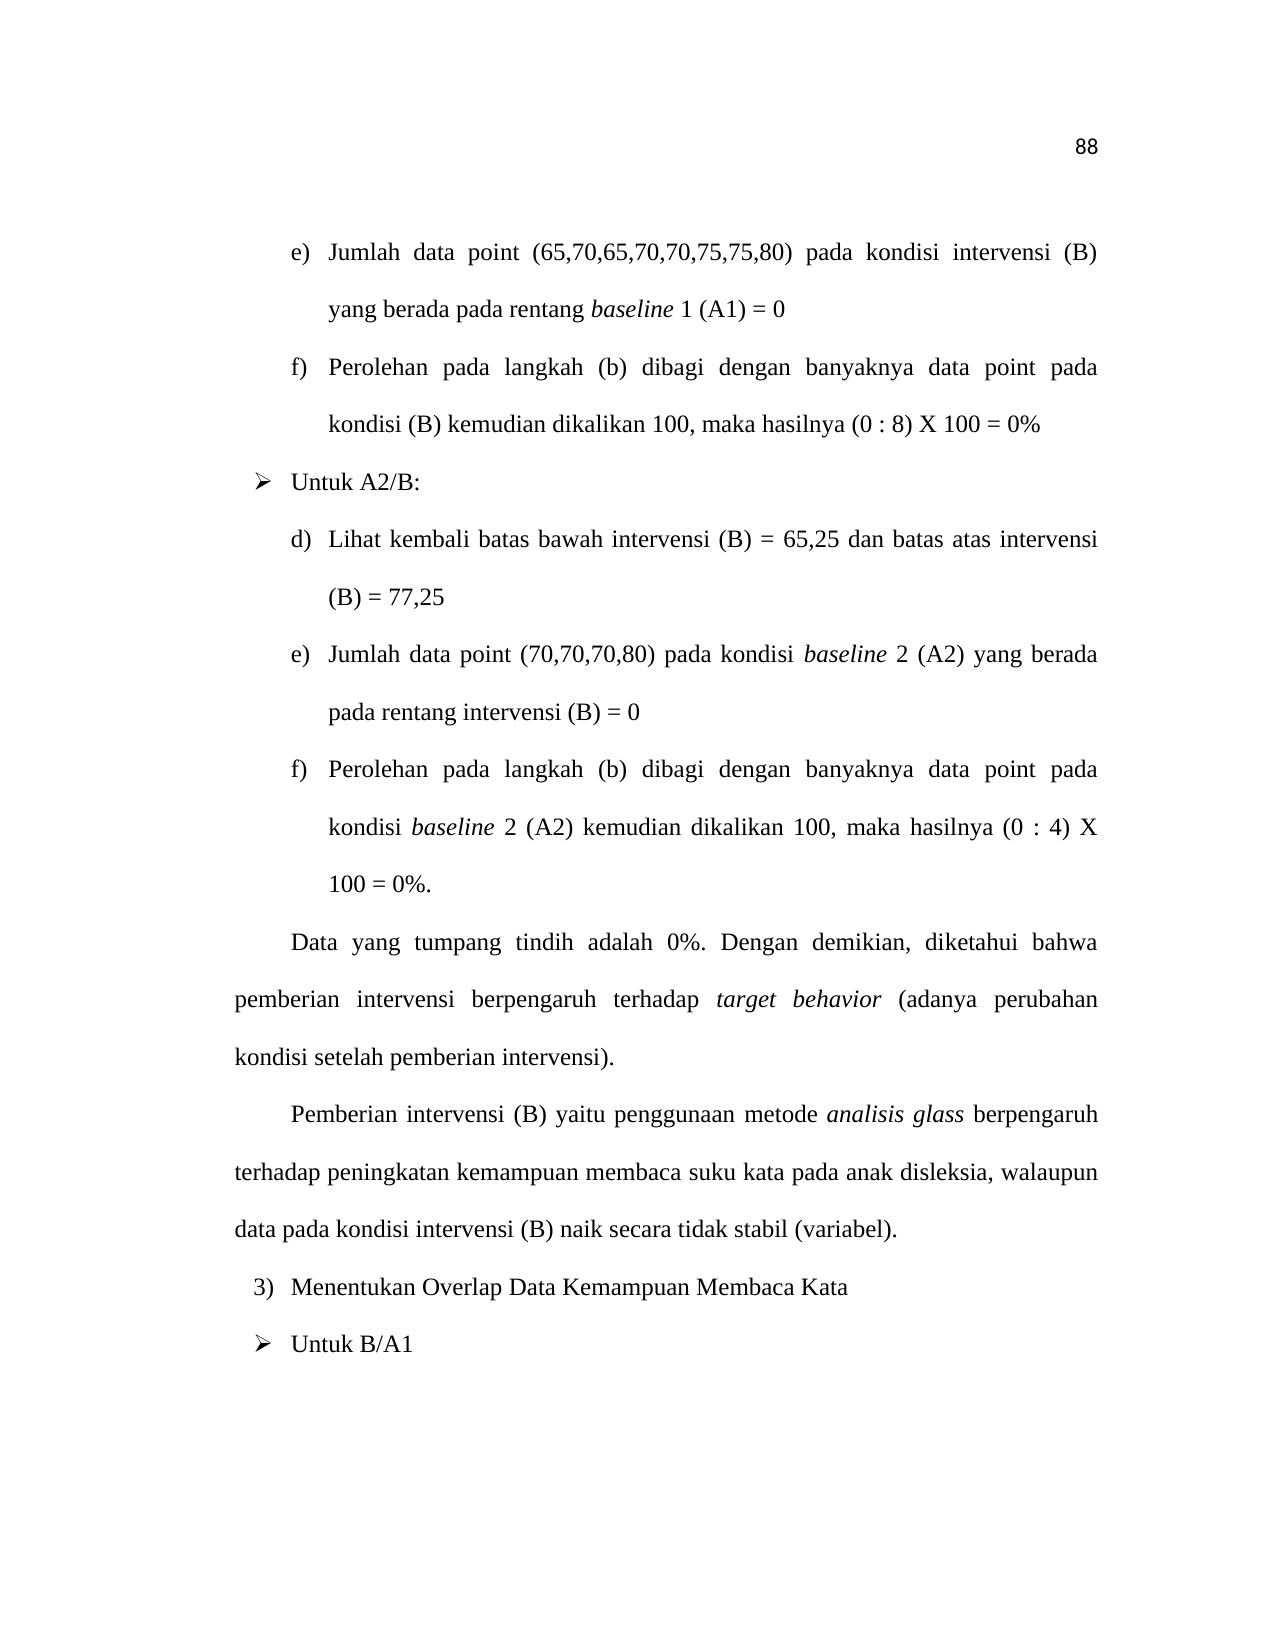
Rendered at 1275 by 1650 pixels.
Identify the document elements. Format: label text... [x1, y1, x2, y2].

list Jumlah data point (65,70,65,70,70,75,75,80) pada kondisi intervensi (B) yang berada pada rentang baseline 1 (A1) = 0 [291, 237, 1098, 323]
text Pemberian intervensi (B) yaitu penggunaan metode analisis glass berpengaruh terhadap peningkatan kemampuan membaca suku kata pada anak disleksia, walaupun data pada kondisi intervensi (B) naik secara tidak stabil (variabel). [234, 1099, 1098, 1243]
list Menentukan Overlap Data Kemampuan Membaca Kata [253, 1272, 1098, 1301]
list Untuk B/A1 [253, 1329, 1098, 1358]
list Perolehan pada langkah (b) dibagi dengan banyaknya data point pada kondisi baseline 2 (A2) kemudian dikalikan 100, maka hasilnya (0 : 4) X 100 = 0%. [291, 754, 1098, 898]
list Untuk A2/B: [253, 467, 1098, 496]
text Data yang tumpang tindih adalah 0%. Dengan demikian, diketahui bahwa pemberian intervensi berpengaruh terhadap target behavior (adanya perubahan kondisi setelah pemberian intervensi). [234, 927, 1098, 1071]
list Jumlah data point (70,70,70,80) pada kondisi baseline 2 (A2) yang berada pada rentang intervensi (B) = 0 [291, 639, 1098, 726]
list Perolehan pada langkah (b) dibagi dengan banyaknya data point pada kondisi (B) kemudian dikalikan 100, maka hasilnya (0 : 8) X 100 = 0% [291, 352, 1098, 438]
list Lihat kembali batas bawah intervensi (B) = 65,25 dan batas atas intervensi (B) = 77,25 [291, 524, 1098, 611]
